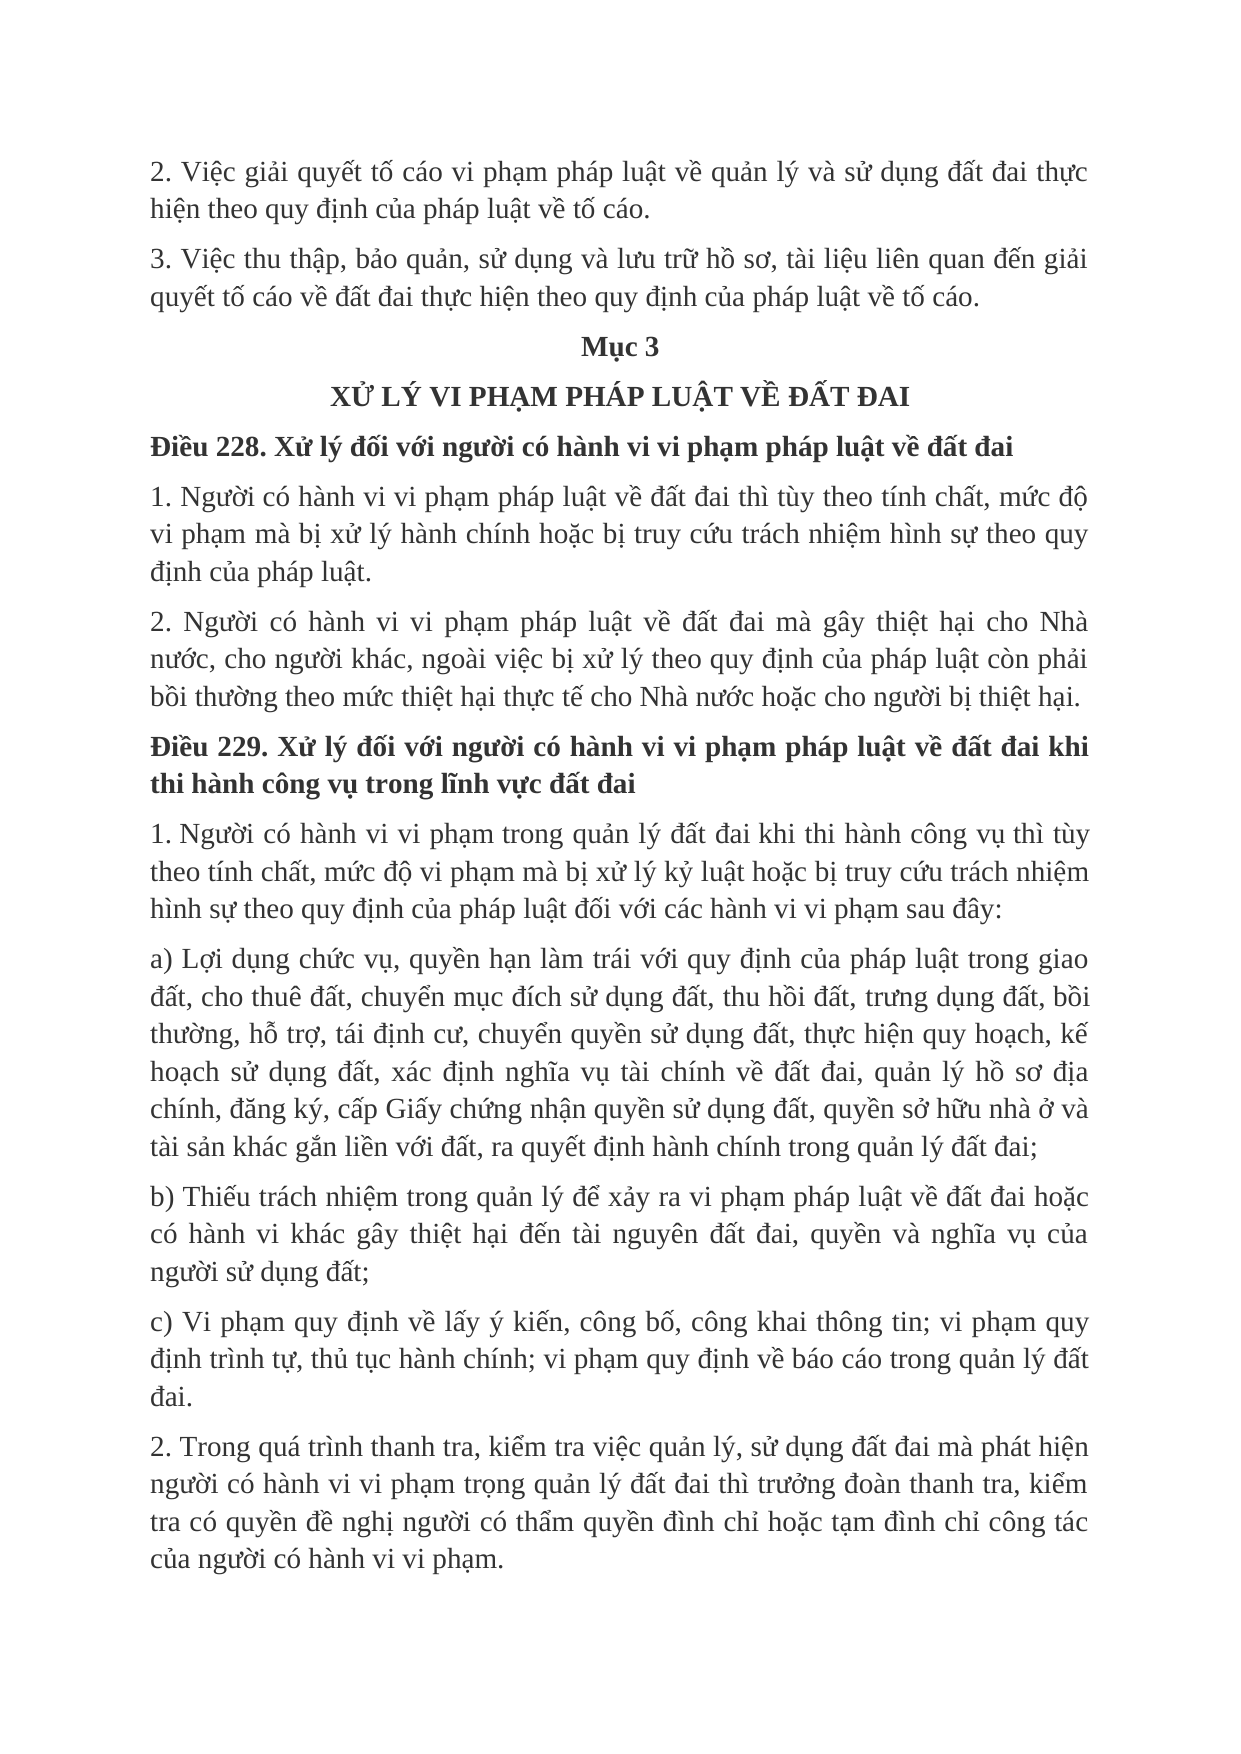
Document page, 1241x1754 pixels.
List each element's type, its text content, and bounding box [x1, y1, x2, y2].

text Điều 229. Xử lý đối với người có hành vi vi phạm pháp luật về đất đai khi thi hành công vụ trong lĩnh vực đất đai [150, 725, 1090, 800]
text Điều 228. Xử lý đối với người có hành vi vi phạm pháp luật về đất đai [150, 425, 1090, 462]
text XỬ LÝ VI PHẠM PHÁP LUẬT VỀ ĐẤT ĐAI [150, 375, 1090, 412]
text 1. Người có hành vi vi phạm pháp luật về đất đai thì tùy theo tính chất, mức độ vi phạm mà bị xử lý hành chính hoặc bị truy cứu trách nhiệm hình sự theo quy định của pháp luật. [150, 475, 1090, 587]
text 2. Việc giải quyết tố cáo vi phạm pháp luật về quản lý và sử dụng đất đai thực hiện theo quy định của pháp luật về tố cáo. [150, 150, 1090, 225]
text Mục 3 [150, 325, 1090, 362]
text 2. Trong quá trình thanh tra, kiểm tra việc quản lý, sử dụng đất đai mà phát hiện người có hành vi vi phạm trọng quản lý đất đai thì trưởng đoàn thanh tra, kiểm tra có quyền đề nghị người có thẩm quyền đình chỉ hoặc tạm đình chỉ công tác của người có hành vi vi phạm. [150, 1425, 1090, 1575]
text 1. Người có hành vi vi phạm trong quản lý đất đai khi thi hành công vụ thì tùy theo tính chất, mức độ vi phạm mà bị xử lý kỷ luật hoặc bị truy cứu trách nhiệm hình sự theo quy định của pháp luật đối với các hành vi vi phạm sau đây: [150, 812, 1090, 925]
text 2. Người có hành vi vi phạm pháp luật về đất đai mà gây thiệt hại cho Nhà nước, cho người khác, ngoài việc bị xử lý theo quy định của pháp luật còn phải bồi thường theo mức thiệt hại thực tế cho Nhà nước hoặc cho người bị thiệt hại. [150, 600, 1090, 712]
text a) Lợi dụng chức vụ, quyền hạn làm trái với quy định của pháp luật trong giao đất, cho thuê đất, chuyển mục đích sử dụng đất, thu hồi đất, trưng dụng đất, bồi thường, hỗ trợ, tái định cư, chuyển quyền sử dụng đất, thực hiện quy hoạch, kế hoạch sử dụng đất, xác định nghĩa vụ tài chính về đất đai, quản lý hồ sơ địa chính, đăng ký, cấp Giấy chứng nhận quyền sử dụng đất, quyền sở hữu nhà ở và tài sản khác gắn liền với đất, ra quyết định hành chính trong quản lý đất đai; [150, 937, 1090, 1162]
text c) Vi phạm quy định về lấy ý kiến, công bố, công khai thông tin; vi phạm quy định trình tự, thủ tục hành chính; vi phạm quy định về báo cáo trong quản lý đất đai. [150, 1300, 1090, 1412]
text 3. Việc thu thập, bảo quản, sử dụng và lưu trữ hồ sơ, tài liệu liên quan đến giải quyết tố cáo về đất đai thực hiện theo quy định của pháp luật về tố cáo. [150, 237, 1090, 312]
text b) Thiếu trách nhiệm trong quản lý để xảy ra vi phạm pháp luật về đất đai hoặc có hành vi khác gây thiệt hại đến tài nguyên đất đai, quyền và nghĩa vụ của người sử dụng đất; [150, 1175, 1090, 1287]
